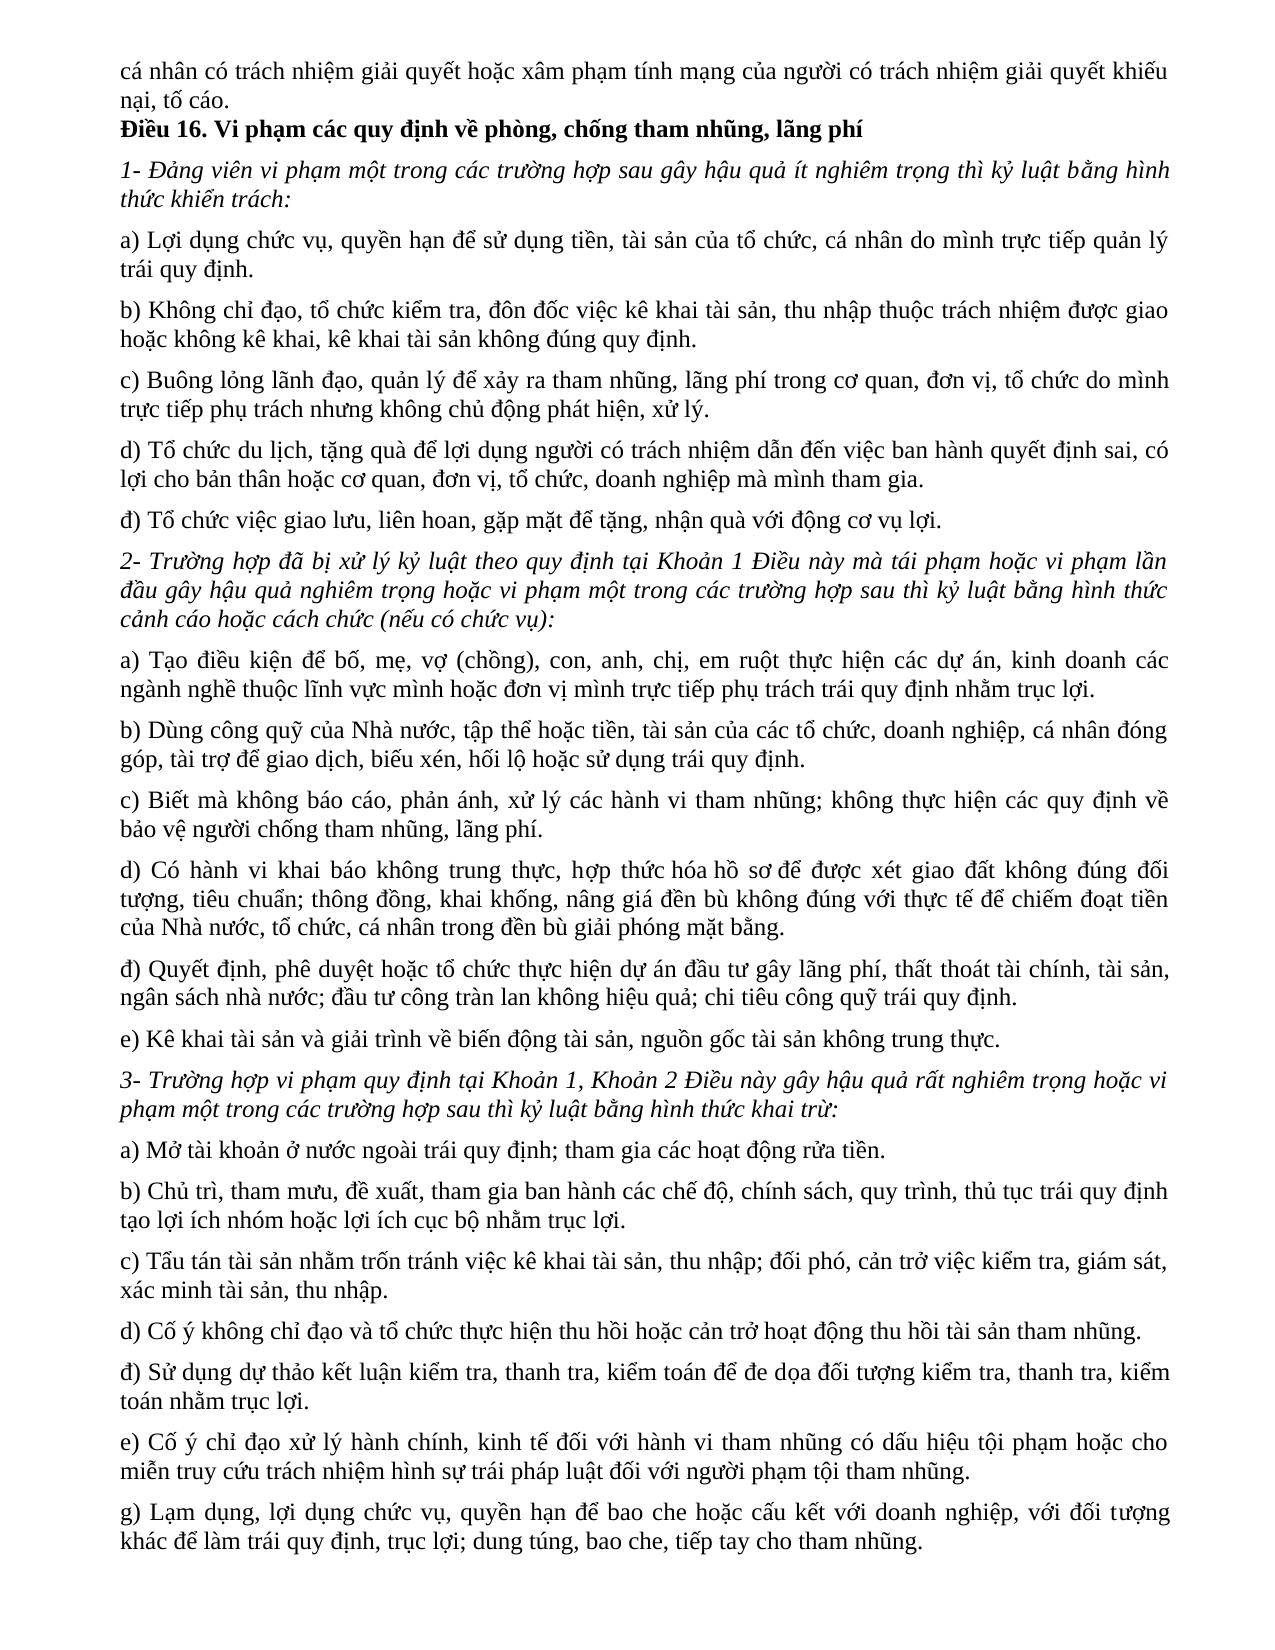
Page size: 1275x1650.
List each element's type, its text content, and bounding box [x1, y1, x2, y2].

text b) Chủ trì, tham mưu, đề xuất, tham gia ban hành các chế độ, chính sách, quy trình, thủ tục trái quy định tạo lợi ích nhóm hoặc lợi ích cục bộ nhằm trục lợi. [120, 1176, 1170, 1234]
text đ) Quyết định, phê duyệt hoặc tổ chức thực hiện dự án đầu tư gây lãng phí, thất thoát tài chính, tài sản, ngân sách nhà nước; đầu tư công tràn lan không hiệu quả; chi tiêu công quỹ trái quy định. [120, 954, 1170, 1011]
text 2- Trường hợp đã bị xử lý kỷ luật theo quy định tại Khoản 1 Điều này mà tái phạm hoặc vi phạm lần đầu gây hậu quả nghiêm trọng hoặc vi phạm một trong các trường hợp sau thì kỷ luật bằng hình thức cảnh cáo hoặc cách chức (nếu có chức vụ): [120, 546, 1170, 632]
text đ) Sử dụng dự thảo kết luận kiểm tra, thanh tra, kiểm toán để đe dọa đối tượng kiểm tra, thanh tra, kiểm toán nhằm trục lợi. [120, 1357, 1170, 1415]
text a) Mở tài khoản ở nước ngoài trái quy định; tham gia các hoạt động rửa tiền. [120, 1135, 1170, 1164]
text c) Buông lỏng lãnh đạo, quản lý để xảy ra tham nhũng, lãng phí trong cơ quan, đơn vị, tổ chức do mình trực tiếp phụ trách nhưng không chủ động phát hiện, xử lý. [120, 365, 1170, 422]
text b) Dùng công quỹ của Nhà nước, tập thể hoặc tiền, tài sản của các tổ chức, doanh nghiệp, cá nhân đóng góp, tài trợ để giao dịch, biếu xén, hối lộ hoặc sử dụng trái quy định. [120, 715, 1170, 772]
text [120, 56, 1170, 114]
text d) Cố ý không chỉ đạo và tổ chức thực hiện thu hồi hoặc cản trở hoạt động thu hồi tài sản tham nhũng. [120, 1316, 1170, 1345]
text e) Kê khai tài sản và giải trình về biến động tài sản, nguồn gốc tài sản không trung thực. [120, 1024, 1170, 1052]
text c) Tẩu tán tài sản nhằm trốn tránh việc kê khai tài sản, thu nhập; đối phó, cản trở việc kiểm tra, giám sát, xác minh tài sản, thu nhập. [120, 1246, 1170, 1304]
text Điều 16. Vi phạm các quy định về phòng, chống tham nhũng, lãng phí [120, 114, 1170, 142]
text c) Biết mà không báo cáo, phản ánh, xử lý các hành vi tham nhũng; không thực hiện các quy định về bảo vệ người chống tham nhũng, lãng phí. [120, 785, 1170, 842]
text đ) Tổ chức việc giao lưu, liên hoan, gặp mặt để tặng, nhận quà với động cơ vụ lợi. [120, 505, 1170, 534]
text d) Có hành vi khai báo không trung thực, hợp thức hóa hồ sơ để được xét giao đất không đúng đối tượng, tiêu chuẩn; thông đồng, khai khống, nâng giá đền bù không đúng với thực tế để chiếm đoạt tiền của Nhà nước, tổ chức, cá nhân trong đền bù giải phóng mặt bằng. [120, 855, 1170, 941]
text a) Tạo điều kiện để bố, mẹ, vợ (chồng), con, anh, chị, em ruột thực hiện các dự án, kinh doanh các ngành nghề thuộc lĩnh vực mình hoặc đơn vị mình trực tiếp phụ trách trái quy định nhằm trục lợi. [120, 645, 1170, 702]
text 1- Đảng viên vi phạm một trong các trường hợp sau gây hậu quả ít nghiêm trọng thì kỷ luật bằng hình thức khiển trách: [120, 155, 1170, 212]
text a) Lợi dụng chức vụ, quyền hạn để sử dụng tiền, tài sản của tổ chức, cá nhân do mình trực tiếp quản lý trái quy định. [120, 225, 1170, 282]
text g) Lạm dụng, lợi dụng chức vụ, quyền hạn để bao che hoặc cấu kết với doanh nghiệp, với đối tượng khác để làm trái quy định, trục lợi; dung túng, bao che, tiếp tay cho tham nhũng. [120, 1497, 1170, 1555]
text 3- Trường hợp vi phạm quy định tại Khoản 1, Khoản 2 Điều này gây hậu quả rất nghiêm trọng hoặc vi phạm một trong các trường hợp sau thì kỷ luật bằng hình thức khai trừ: [120, 1065, 1170, 1122]
text b) Không chỉ đạo, tổ chức kiểm tra, đôn đốc việc kê khai tài sản, thu nhập thuộc trách nhiệm được giao hoặc không kê khai, kê khai tài sản không đúng quy định. [120, 295, 1170, 352]
text d) Tổ chức du lịch, tặng quà để lợi dụng người có trách nhiệm dẫn đến việc ban hành quyết định sai, có lợi cho bản thân hoặc cơ quan, đơn vị, tổ chức, doanh nghiệp mà mình tham gia. [120, 435, 1170, 492]
text e) Cố ý chỉ đạo xử lý hành chính, kinh tế đối với hành vi tham nhũng có dấu hiệu tội phạm hoặc cho miễn truy cứu trách nhiệm hình sự trái pháp luật đối với người phạm tội tham nhũng. [120, 1427, 1170, 1485]
